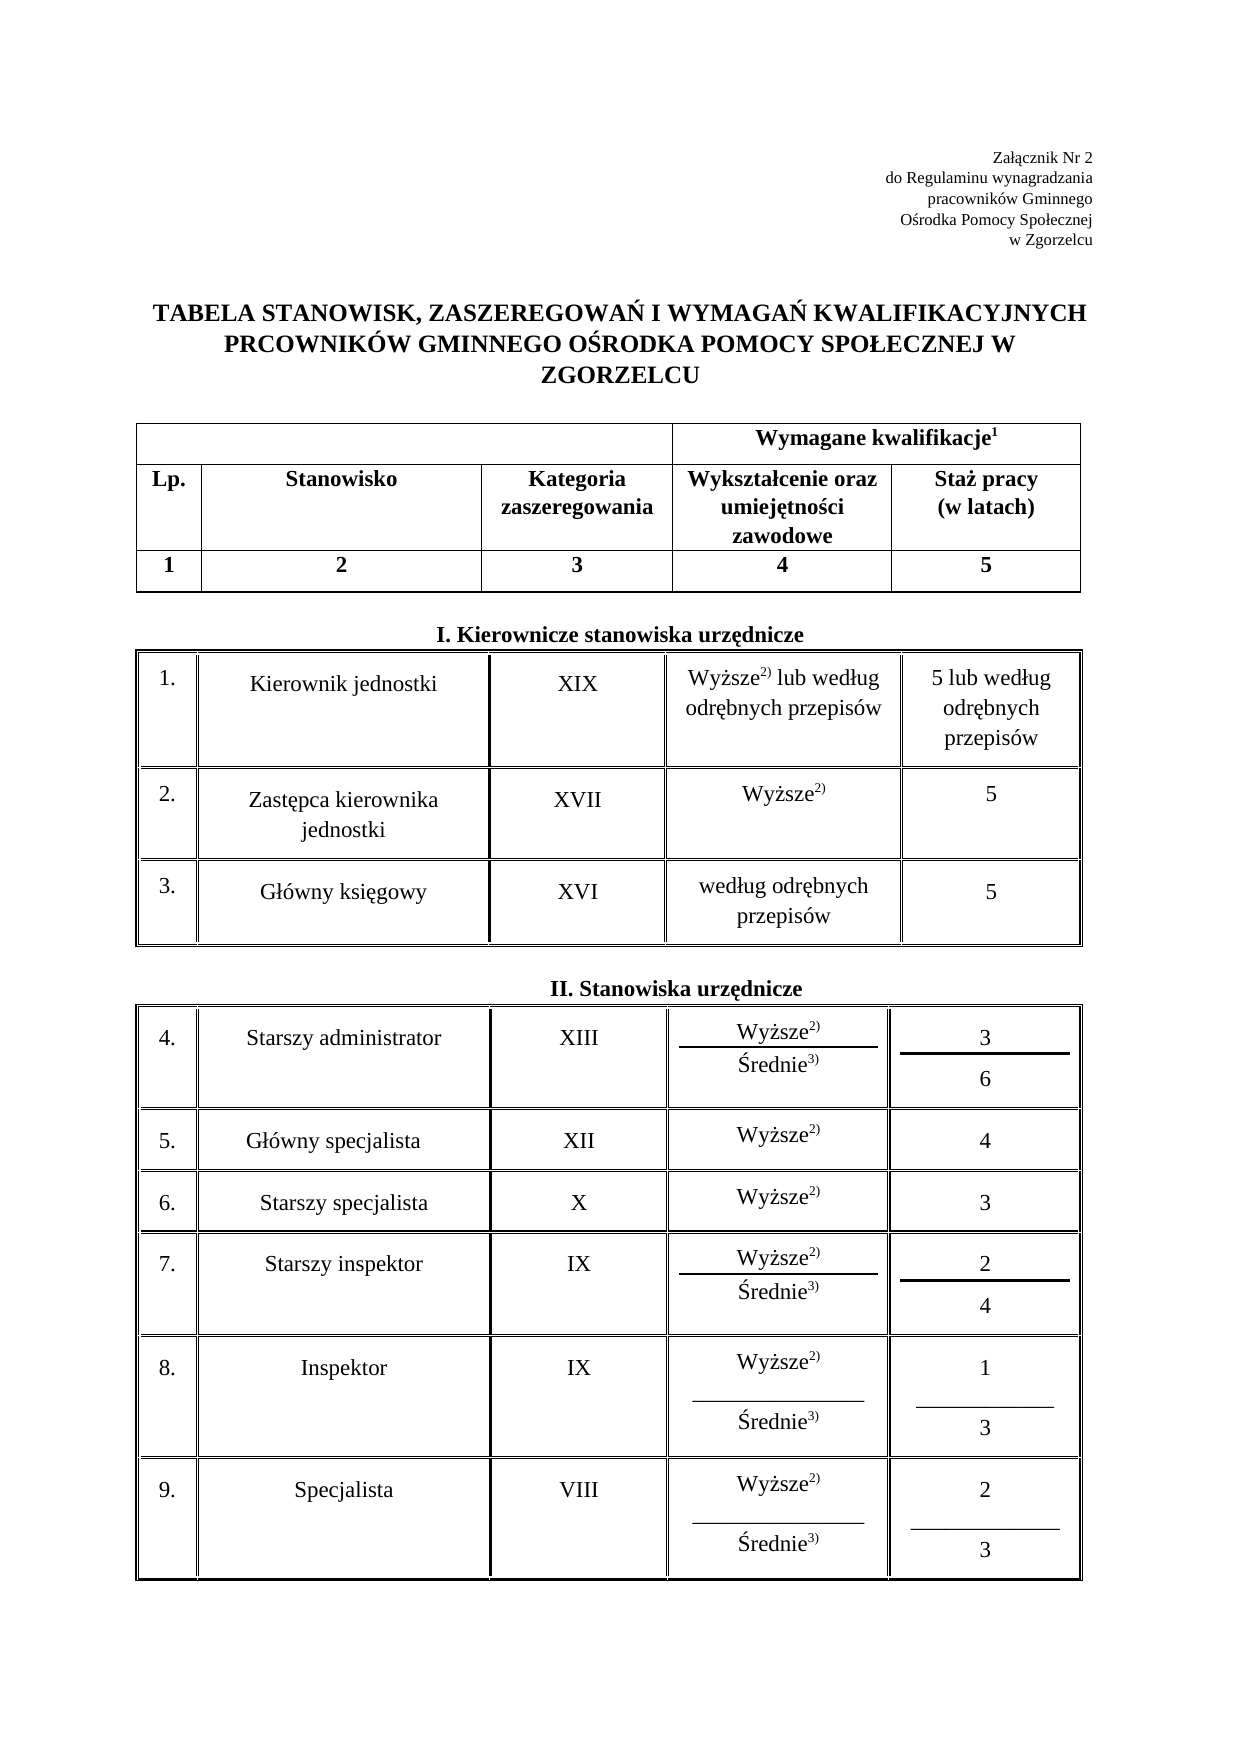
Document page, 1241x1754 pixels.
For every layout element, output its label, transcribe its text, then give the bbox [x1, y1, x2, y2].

table_cell Wykształcenie oraz umiejętności zawodowe [673, 465, 891, 550]
table_cell Wyższe2) [669, 1110, 887, 1168]
table_cell Staż pracy (w latach) [892, 465, 1080, 550]
table_cell 2 4 [891, 1230, 1080, 1333]
table_cell 3 [482, 551, 672, 591]
table_header 5 lub według odrębnych przepisów [901, 653, 1079, 766]
table_header 3 6 [889, 1007, 1079, 1107]
table_header 1. [139, 653, 197, 766]
table_cell XVI [489, 861, 666, 943]
table_cell według odrębnych przepisów [666, 861, 901, 943]
table_cell Wyższe2) _______________ Średnie3) [669, 1337, 887, 1456]
table_cell Starszy specjalista [199, 1172, 489, 1230]
list I. Kierownicze stanowiska urzędnicze [148, 621, 1093, 647]
text Załącznik Nr 2 do Regulaminu wynagradzania pracowników Gminnego Ośrodka Pomocy Społecznej w Zgorzelcu [885, 148, 1093, 249]
table_header [137, 424, 672, 464]
table_cell Wyższe2) [667, 769, 900, 857]
table_cell 2. [137, 766, 197, 857]
table_cell Specjalista [198, 1459, 490, 1578]
table_cell Główny specjalista [199, 1110, 489, 1168]
table_cell Kategoria zaszeregowania [482, 465, 672, 550]
table_cell Wyższe2) _______________ Średnie3) [668, 1456, 889, 1578]
table_cell 5. [137, 1107, 197, 1168]
table_cell 5 [892, 551, 1080, 591]
list II. Stanowiska urzędnicze [260, 975, 1093, 1001]
table_cell 8. [139, 1334, 196, 1456]
table_cell VIII [490, 1459, 667, 1578]
table_cell 7. [139, 1230, 196, 1333]
table_cell 2 [202, 551, 481, 591]
table_cell IX [492, 1234, 666, 1333]
table_cell Wyższe2) [669, 1172, 887, 1230]
table_cell 1 [137, 551, 201, 591]
table_header Wymagane kwalifikacje1 [673, 424, 1080, 464]
table_cell XVII [491, 769, 664, 857]
table_header Starszy administrator [198, 1005, 490, 1107]
table_cell IX [492, 1337, 666, 1456]
table_cell 4 [673, 551, 891, 591]
table_cell 1 ____________ 3 [891, 1334, 1080, 1456]
table_cell 6. [139, 1169, 196, 1230]
table_cell Wyższe2) Średnie3) [669, 1234, 887, 1333]
table_cell 5 [901, 858, 1080, 943]
table_cell 2 _____________ 3 [889, 1456, 1081, 1578]
table_cell Inspektor [199, 1337, 489, 1456]
table_header Wyższe2) Średnie3) [668, 1005, 889, 1107]
text TABELA STANOWISK, ZASZEREGOWAŃ I WYMAGAŃ KWALIFIKACYJNYCH PRCOWNIKÓW GMINNEGO OŚRODKA POMOCY SPOŁECZNEJ W ZGORZELCU [148, 298, 1093, 389]
table_cell 4 [889, 1107, 1081, 1168]
table_cell Stanowisko [202, 465, 481, 550]
table_cell 9. [137, 1456, 197, 1578]
table_header 4. [139, 1007, 197, 1107]
table_header XIX [489, 653, 666, 766]
table_cell Główny księgowy [198, 861, 489, 943]
table_cell 3. [139, 858, 197, 943]
table_cell XII [492, 1110, 666, 1168]
table_cell 3 [891, 1169, 1080, 1230]
table_header XIII [490, 1007, 667, 1107]
table_cell 5 [901, 766, 1081, 857]
table_cell X [492, 1172, 666, 1230]
table_cell Starszy inspektor [199, 1234, 489, 1333]
table_cell Lp. [137, 465, 201, 550]
table_header Wyższe2) lub według odrębnych przepisów [666, 653, 901, 766]
table_cell Zastępca kierownika jednostki [199, 769, 488, 857]
table_header Kierownik jednostki [198, 651, 489, 766]
